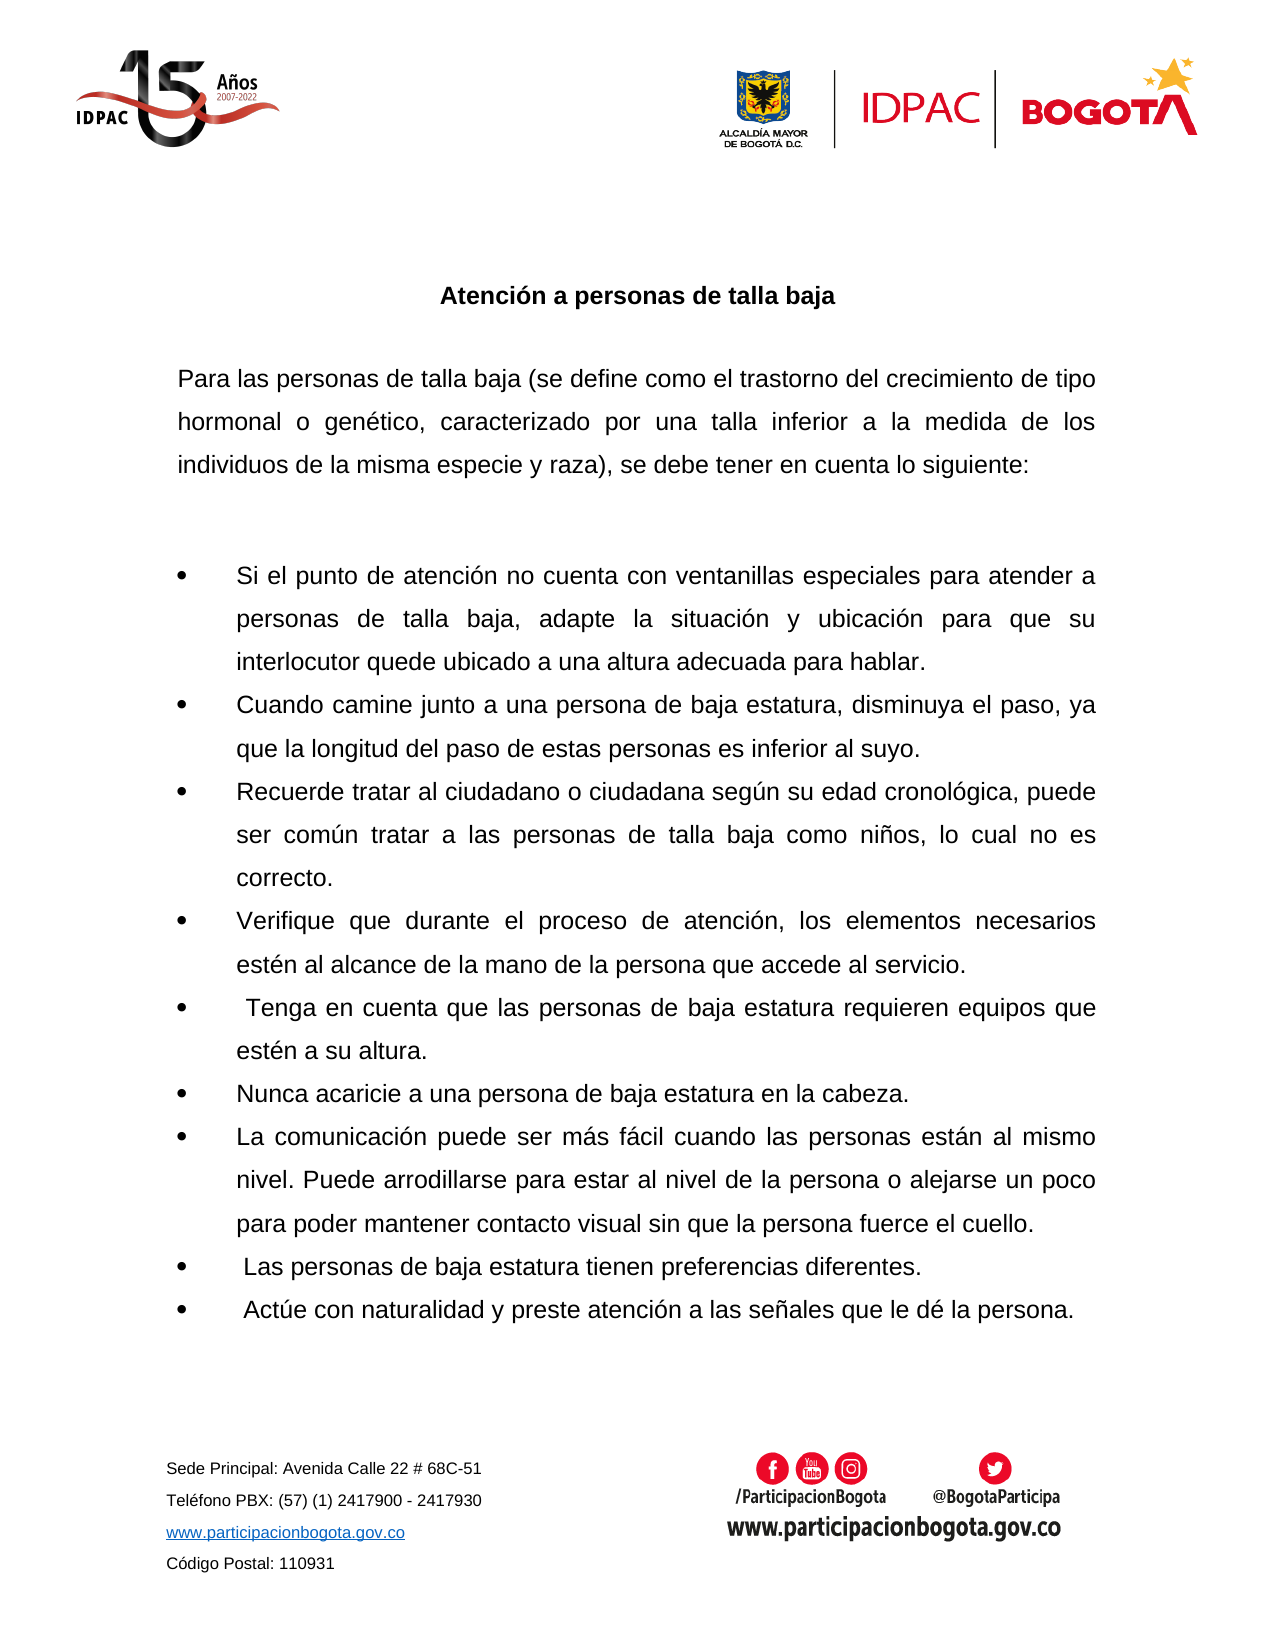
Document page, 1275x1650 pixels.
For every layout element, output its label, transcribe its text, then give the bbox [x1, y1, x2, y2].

list Verifique que durante el proceso de atención, los elementos necesarios estén al alcance de la mano de la persona que accede al servicio. [177, 906, 1098, 978]
picture [58, 8, 290, 184]
list Cuando camine junto a una persona de baja estatura, disminuya el paso, ya que la longitud del paso de estas personas es inferior al suyo. [177, 691, 1098, 762]
text Para las personas de talla baja (se define como el trastorno del crecimiento de tipo hormonal o genético, caracterizado por una talla inferior a la medida de los individuos de la misma especie y raza), se debe tener en cuenta lo siguiente: [177, 363, 1098, 478]
list Recuerde tratar al ciudadano o ciudadana según su edad cronológica, puede ser común tratar a las personas de talla baja como niños, lo cual no es correcto. [177, 777, 1098, 892]
list La comunicación puede ser más fácil cuando las personas están al mismo nivel. Puede arrodillarse para estar al nivel de la persona o alejarse un poco para poder mantener contacto visual sin que la persona fuerce el cuello. [177, 1122, 1098, 1237]
list Actúe con naturalidad y preste atención a las señales que le dé la persona. [177, 1295, 1098, 1324]
list Las personas de baja estatura tienen preferencias diferentes. [177, 1252, 1098, 1281]
picture [708, 38, 1217, 167]
picture [723, 1446, 1068, 1548]
title Atención a personas de talla baja [177, 281, 1098, 310]
list Tenga en cuenta que las personas de baja estatura requieren equipos que estén a su altura. [177, 993, 1098, 1065]
list Si el punto de atención no cuenta con ventanillas especiales para atender a personas de talla baja, adapte la situación y ubicación para que su interlocutor quede ubicado a una altura adecuada para hablar. [177, 561, 1098, 676]
list Nunca acaricie a una persona de baja estatura en la cabeza. [177, 1079, 1098, 1108]
